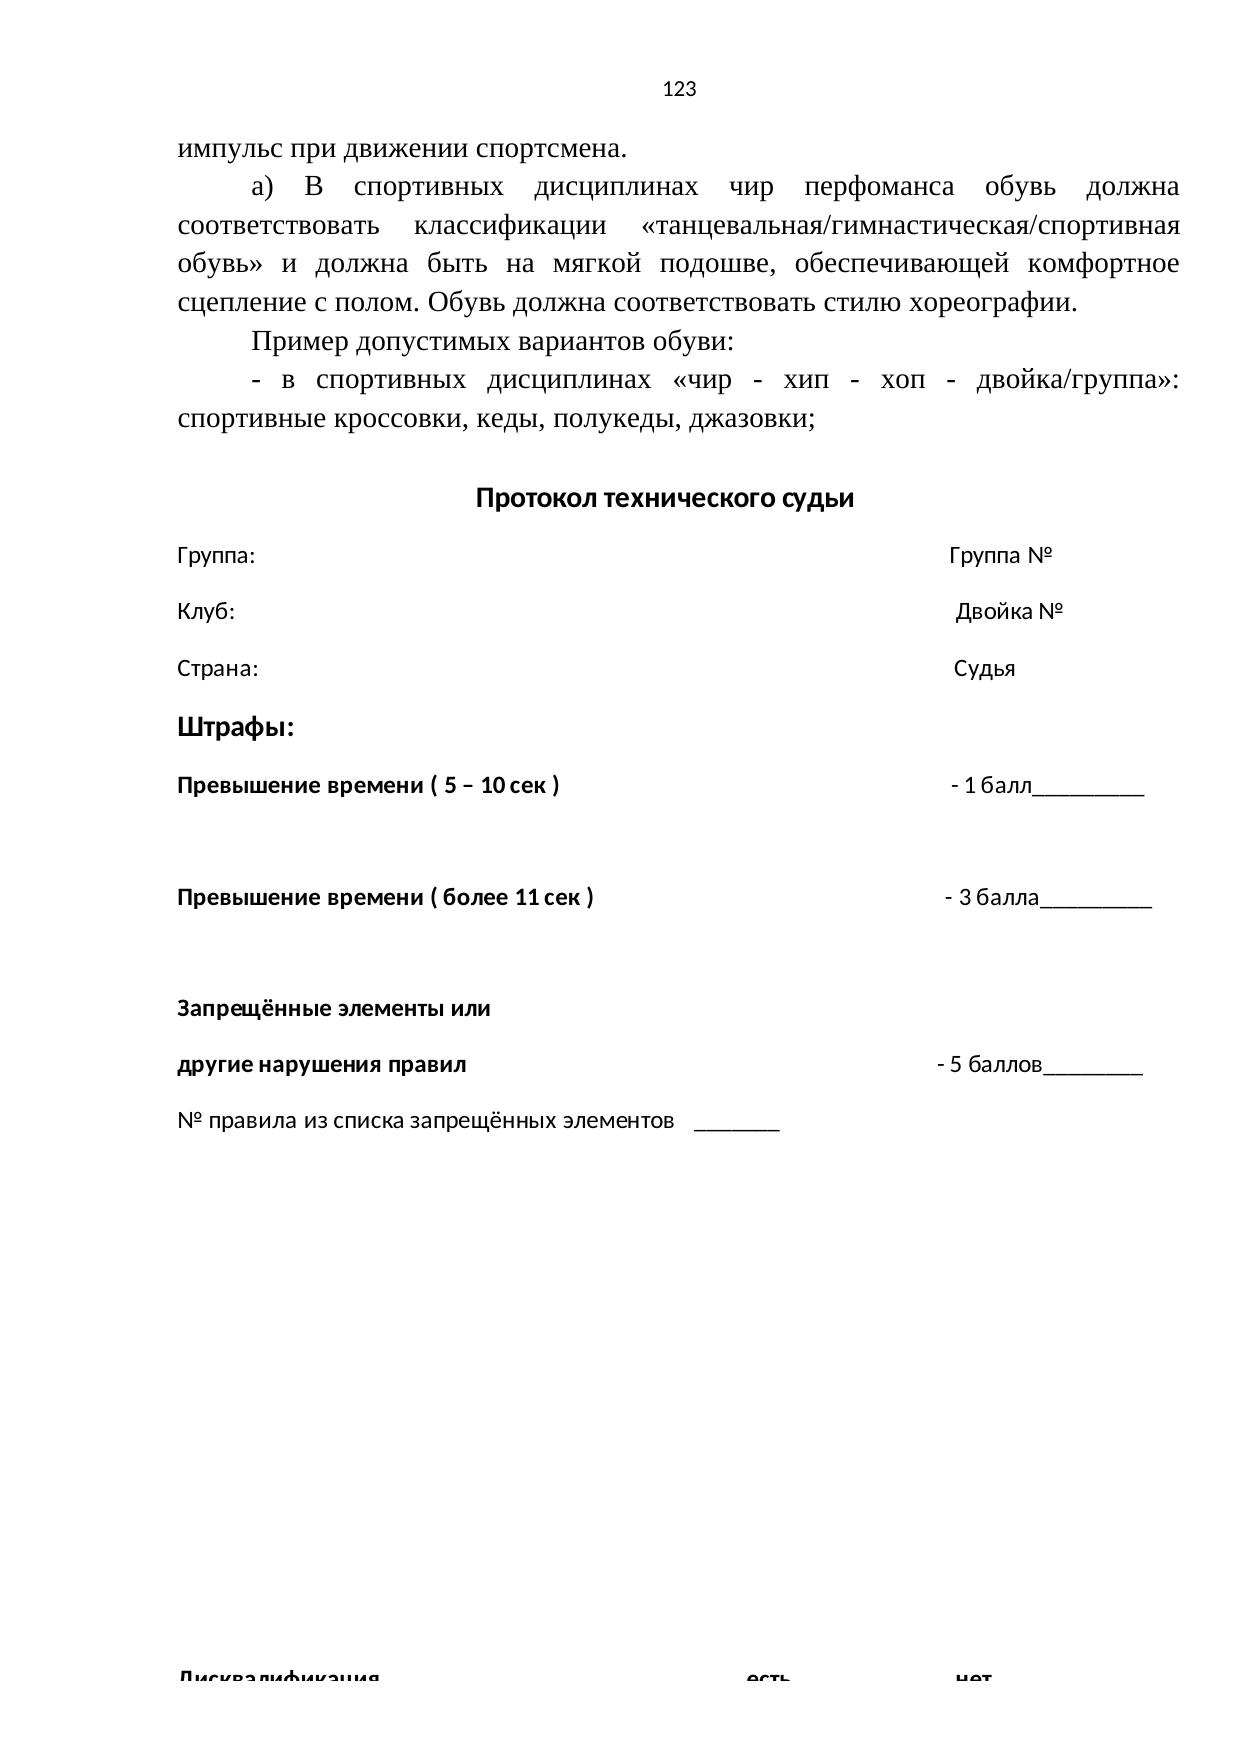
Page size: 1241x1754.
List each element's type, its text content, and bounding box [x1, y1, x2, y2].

text - в спортивных дисциплинах «чир - хип - хоп - двойка/группа»: спортивные кроссовки, кеды, полукеды, джазовки; [177, 361, 1181, 433]
text Спортсмены должны использовать обувь во время выступления. Не допускается выступление в носках, обуви на каблуках, пуантах и любой обуви с роликовыми деталями или деталями, сообщающими дополнительный импульс при движении спортсмена. [177, 130, 1181, 163]
text Пример допустимых вариантов обуви: [177, 323, 1181, 356]
text а) В спортивных дисциплинах чир перфоманса обувь должна соответствовать классификации «танцевальная/гимнастическая/спортивная обувь» и должна быть на мягкой подошве, обеспечивающей комфортное сцепление с полом. Обувь должна соответствовать стилю хореографии. [177, 168, 1181, 318]
